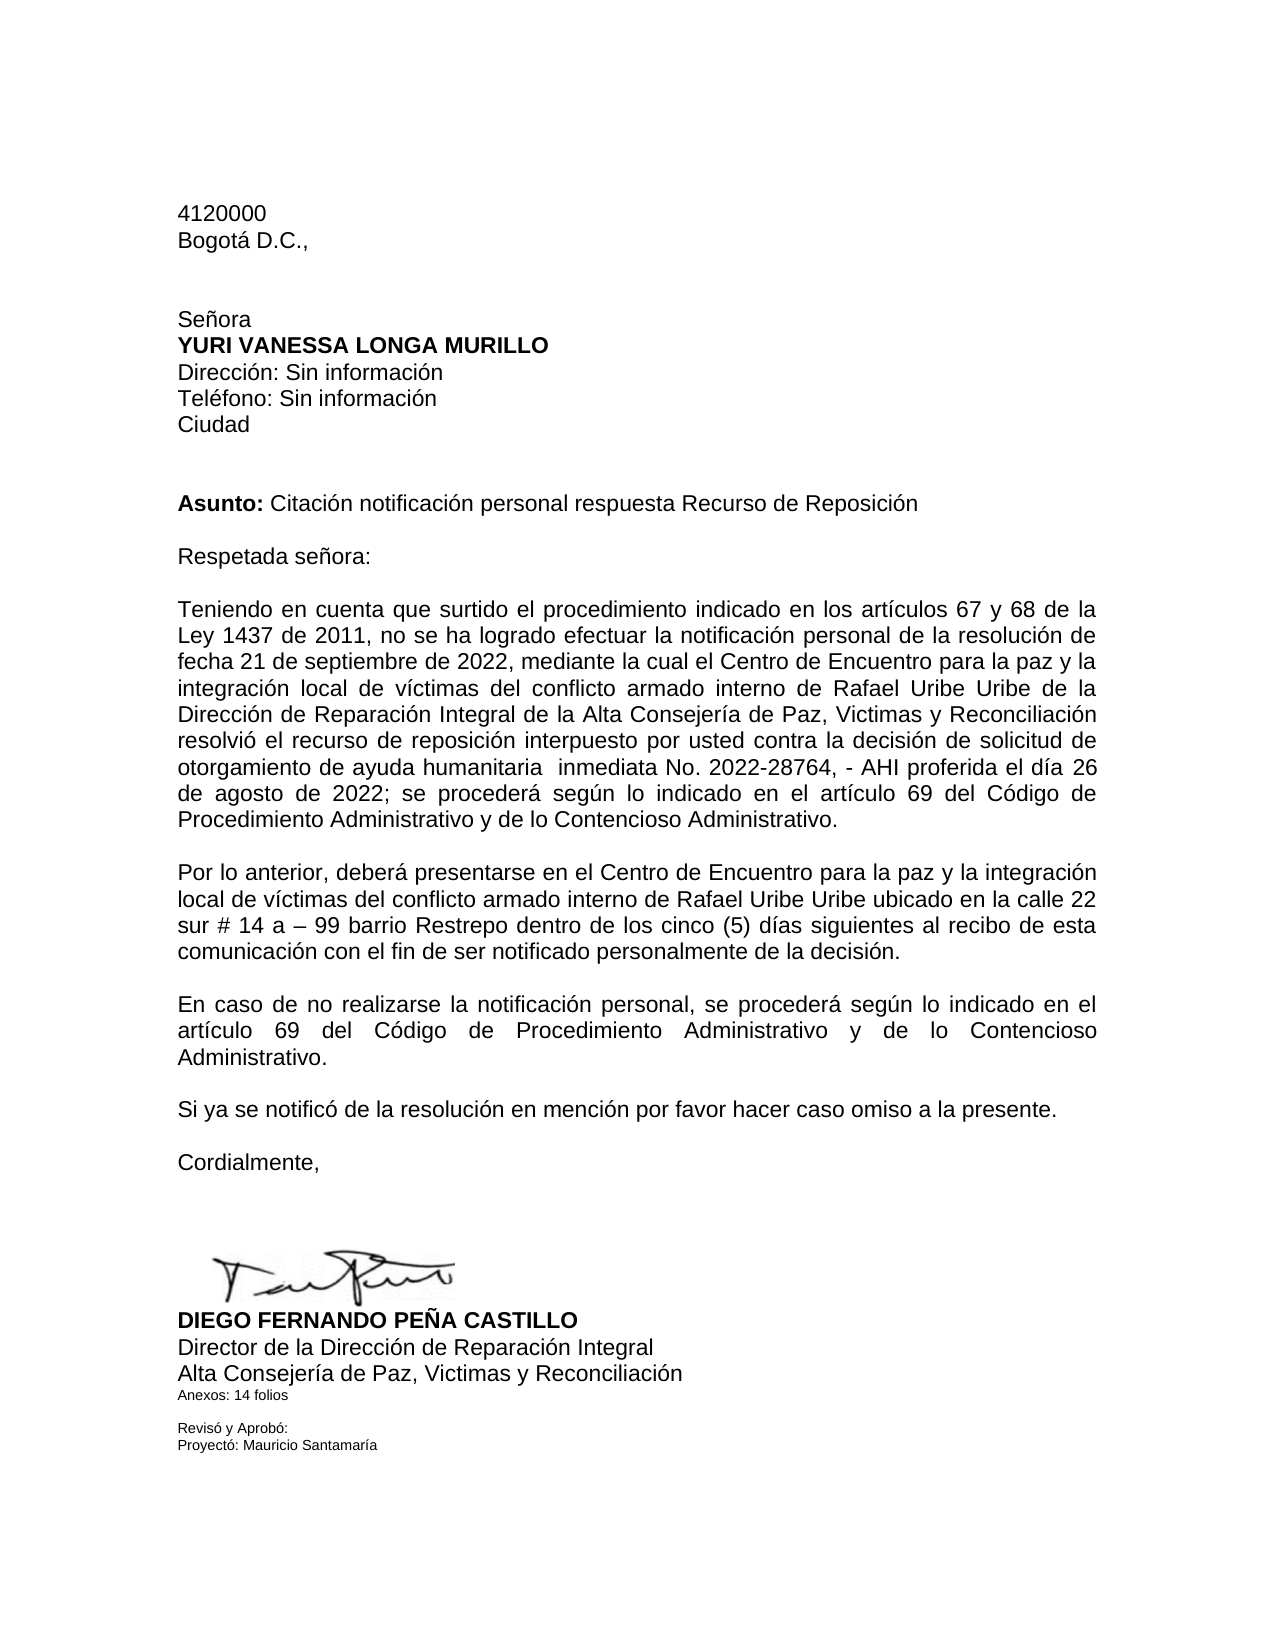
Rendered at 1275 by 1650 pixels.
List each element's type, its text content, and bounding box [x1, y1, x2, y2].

text Cordialmente, [177, 1149, 1098, 1175]
text Proyectó: Mauricio Santamaría [177, 1437, 1098, 1453]
text Respetada señora: [177, 543, 1098, 569]
text Anexos: 14 folios [177, 1386, 1093, 1403]
text Teléfono: Sin información [177, 385, 1098, 411]
text Director de la Dirección de Reparación Integral [177, 1333, 1093, 1360]
text Teniendo en cuenta que surtido el procedimiento indicado en los artículos 67 y 68 de la Ley 1437 de 2011, no se ha logrado efectuar la notificación personal de la resolución de fecha 21 de septiembre de 2022, mediante la cual el Centro de Encuentro para la paz y la integración local de víctimas del conflicto armado interno de Rafael Uribe Uribe de la Dirección de Reparación Integral de la Alta Consejería de Paz, Victimas y Reconciliación resolvió el recurso de reposición interpuesto por usted contra la decisión de solicitud de otorgamiento de ayuda humanitaria inmediata No. 2022-28764, - AHI proferida el día 26 de agosto de 2022; se procederá según lo indicado en el artículo 69 del Código de Procedimiento Administrativo y de lo Contencioso Administrativo. [177, 596, 1098, 833]
text Si ya se notificó de la resolución en mención por favor hacer caso omiso a la presente. [177, 1096, 1098, 1123]
picture [211, 1249, 455, 1308]
text Bogotá D.C., [177, 227, 1093, 253]
text Asunto: Citación notificación personal respuesta Recurso de Reposición [177, 490, 1098, 517]
text Por lo anterior, deberá presentarse en el Centro de Encuentro para la paz y la integración local de víctimas del conflicto armado interno de Rafael Uribe Uribe ubicado en la calle 22 sur # 14 a – 99 barrio Restrepo dentro de los cinco (5) días siguientes al recibo de esta comunicación con el fin de ser notificado personalmente de la decisión. [177, 859, 1098, 964]
text En caso de no realizarse la notificación personal, se procederá según lo indicado en el artículo 69 del Código de Procedimiento Administrativo y de lo Contencioso Administrativo. [177, 991, 1098, 1070]
text Alta Consejería de Paz, Victimas y Reconciliación [177, 1360, 1093, 1386]
text Ciudad [177, 411, 1098, 437]
text Revisó y Aprobó: [177, 1420, 1098, 1437]
text Señora [177, 306, 1098, 332]
text DIEGO FERNANDO PEÑA CASTILLO [177, 1307, 1093, 1333]
text YURI VANESSA LONGA MURILLO [177, 332, 1098, 358]
text Dirección: Sin información [177, 358, 1098, 385]
text 4120000 [177, 200, 1093, 227]
